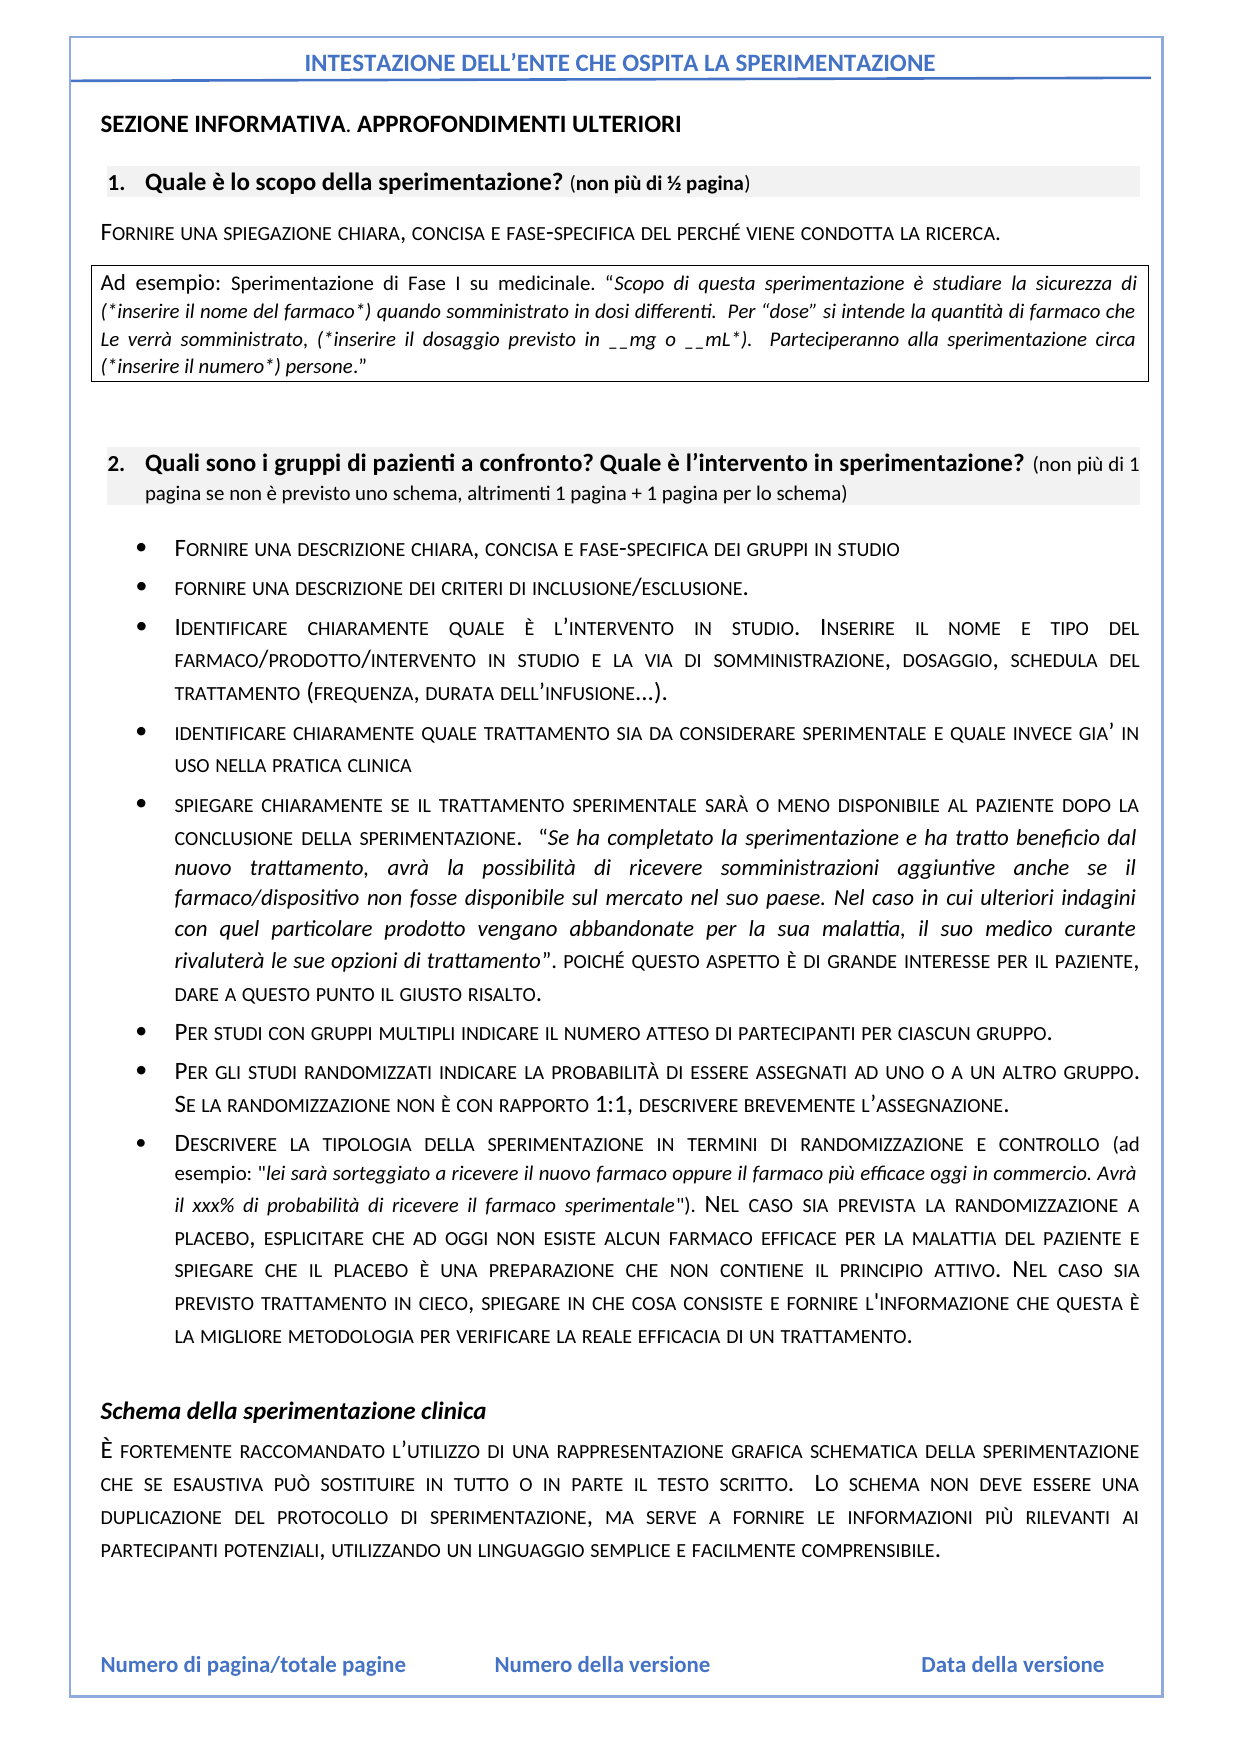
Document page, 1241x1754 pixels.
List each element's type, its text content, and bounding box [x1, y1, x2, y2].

list spiegare chiaramente se il trattamento sperimentale sarà o meno disponibile al paziente dopo la conclusione della sperimentazione. “Se ha completato la sperimentazione e ha tratto beneficio dal nuovo trattamento, avrà la possibilità di ricevere somministrazioni aggiuntive anche se il farmaco/dispositivo non fosse disponibile sul mercato nel suo paese. Nel caso in cui ulteriori indagini con quel particolare prodotto vengano abbandonate per la sua malattia, il suo medico curante rivaluterà le sue opzioni di trattamento”. poiché questo aspetto è di grande interesse per il paziente, dare a questo punto il giusto risalto. [137, 788, 1140, 1008]
list Descrivere la tipologia della sperimentazione in termini di randomizzazione e controllo (ad esempio: "lei sarà sorteggiato a ricevere il nuovo farmaco oppure il farmaco più efficace oggi in commercio. Avrà il xxx% di probabilità di ricevere il farmaco sperimentale"). Nel caso sia prevista la randomizzazione a placebo, esplicitare che ad oggi non esiste alcun farmaco efficace per la malattia del paziente e spiegare che il placebo è una preparazione che non contiene il principio attivo. Nel caso sia previsto trattamento in cieco, spiegare in che cosa consiste e fornire l'informazione che questa è la migliore metodologia per verificare la reale efficacia di un trattamento. [137, 1127, 1140, 1350]
list Quali sono i gruppi di pazienti a confronto? Quale è l’intervento in sperimentazione? (non più di 1 pagina se non è previsto uno schema, altrimenti 1 pagina + 1 pagina per lo schema) [107, 447, 1140, 505]
list Per studi con gruppi multipli indicare il numero atteso di partecipanti per ciascun gruppo. [137, 1016, 1140, 1047]
text Fornire una spiegazione chiara, concisa e fase-specifica del perché viene condotta la ricerca. [100, 216, 1140, 246]
text Schema della sperimentazione clinica [100, 1395, 1140, 1426]
list Identificare chiaramente quale è l’intervento in studio. Inserire il nome e tipo del farmaco/prodotto/intervento in studio e la via di somministrazione, dosaggio, schedula del trattamento (frequenza, durata dell’infusione...). [137, 611, 1140, 707]
list Fornire una descrizione chiara, concisa e fase-specifica dei gruppi in studio [137, 532, 1140, 563]
list Quale è lo scopo della sperimentazione? (non più di ½ pagina) [107, 166, 1140, 197]
list fornire una descrizione dei criteri di inclusione/esclusione. [137, 571, 1140, 602]
list Per gli studi randomizzati indicare la probabilità di essere assegnati ad uno o a un altro gruppo. Se la randomizzazione non è con rapporto 1:1, descrivere brevemente l’assegnazione. [137, 1055, 1140, 1119]
list identificare chiaramente quale trattamento sia da considerare sperimentale e quale invece gia’ in uso nella pratica clinica [137, 716, 1140, 779]
text È fortemente raccomandato l’utilizzo di una rappresentazione grafica schematica della sperimentazione che se esaustiva può sostituire in tutto o in parte il testo scritto. Lo schema non deve essere una duplicazione del protocollo di sperimentazione, ma serve a fornire le informazioni più rilevanti ai partecipanti potenziali, utilizzando un linguaggio semplice e facilmente comprensibile. [100, 1434, 1140, 1563]
text Ad esempio: Sperimentazione di Fase I su medicinale. “Scopo di questa sperimentazione è studiare la sicurezza di (*inserire il nome del farmaco*) quando somministrato in dosi differenti. Per “dose” si intende la quantità di farmaco che Le verrà somministrato, (*inserire il dosaggio previsto in __mg o __mL*). Parteciperanno alla sperimentazione circa (*inserire il numero*) persone.” [92, 266, 1148, 381]
